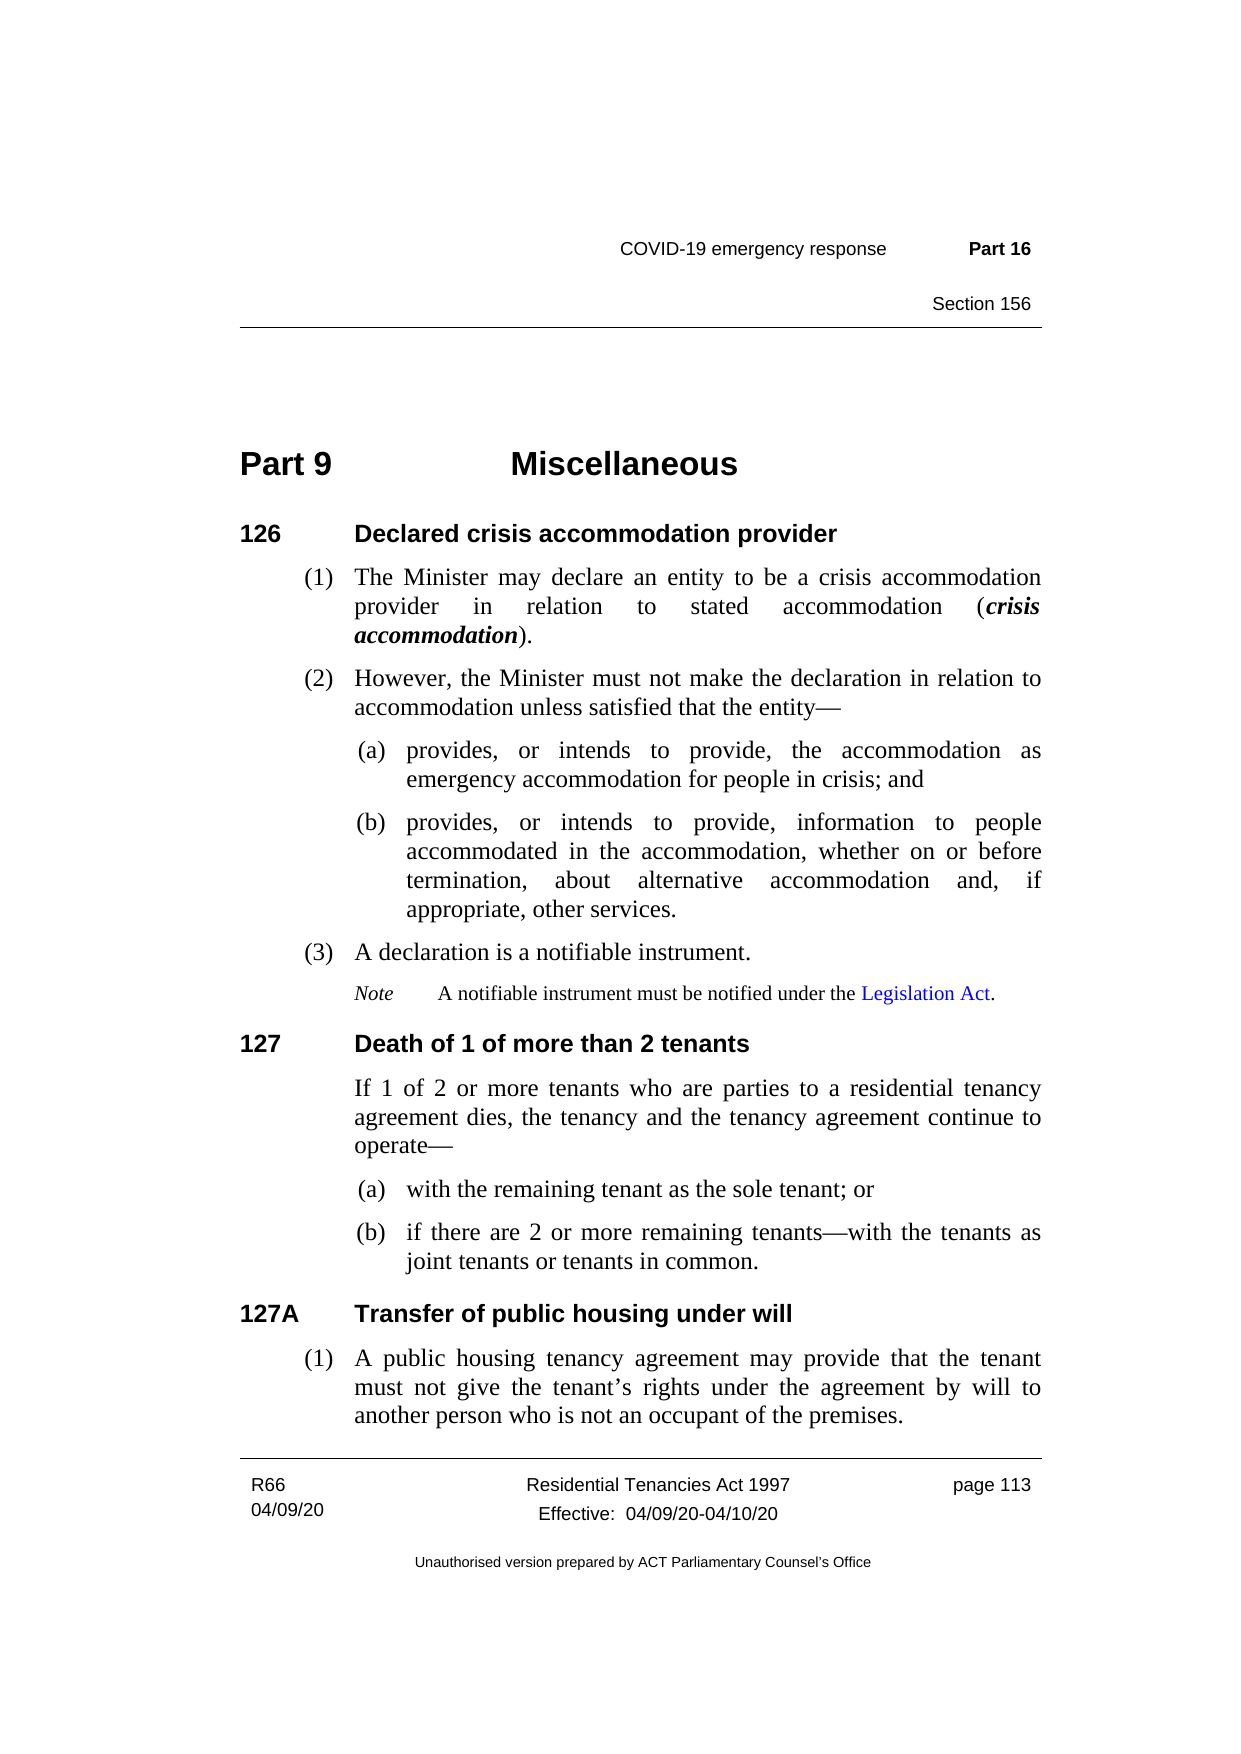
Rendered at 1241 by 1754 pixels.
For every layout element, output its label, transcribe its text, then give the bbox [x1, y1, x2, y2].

text (2) However, the Minister must not make the declaration in relation to accommodation unless satisfied that the entity— [239, 663, 1042, 721]
text (1) The Minister may declare an entity to be a crisis accommodation provider in relation to stated accommodation (crisis accommodation). [239, 562, 1042, 649]
text 127A Transfer of public housing under will [239, 1299, 1042, 1328]
text Note A notifiable instrument must be notified under the Legislation Act. [354, 980, 1042, 1004]
text (b) if there are 2 or more remaining tenants—with the tenants as joint tenants or tenants in common. [239, 1217, 1042, 1274]
text (a) with the remaining tenant as the sole tenant; or [239, 1174, 1042, 1202]
text 126 Declared crisis accommodation provider [239, 519, 1042, 548]
text Part 9 Miscellaneous [239, 444, 1042, 482]
text (3) A declaration is a notifiable instrument. [239, 937, 1042, 966]
text (a) provides, or intends to provide, the accommodation as emergency accommodation for people in crisis; and [239, 735, 1042, 793]
text If 1 of 2 or more tenants who are parties to a residential tenancy agreement dies, the tenancy and the tenancy agreement continue to operate— [354, 1073, 1042, 1159]
text (b) provides, or intends to provide, information to people accommodated in the accommodation, whether on or before termination, about alternative accommodation and, if appropriate, other services. [239, 807, 1042, 922]
text 127 Death of 1 of more than 2 tenants [239, 1029, 1042, 1058]
text (1) A public housing tenancy agreement may provide that the tenant must not give the tenant’s rights under the agreement by will to another person who is not an occupant of the premises. [239, 1343, 1042, 1429]
